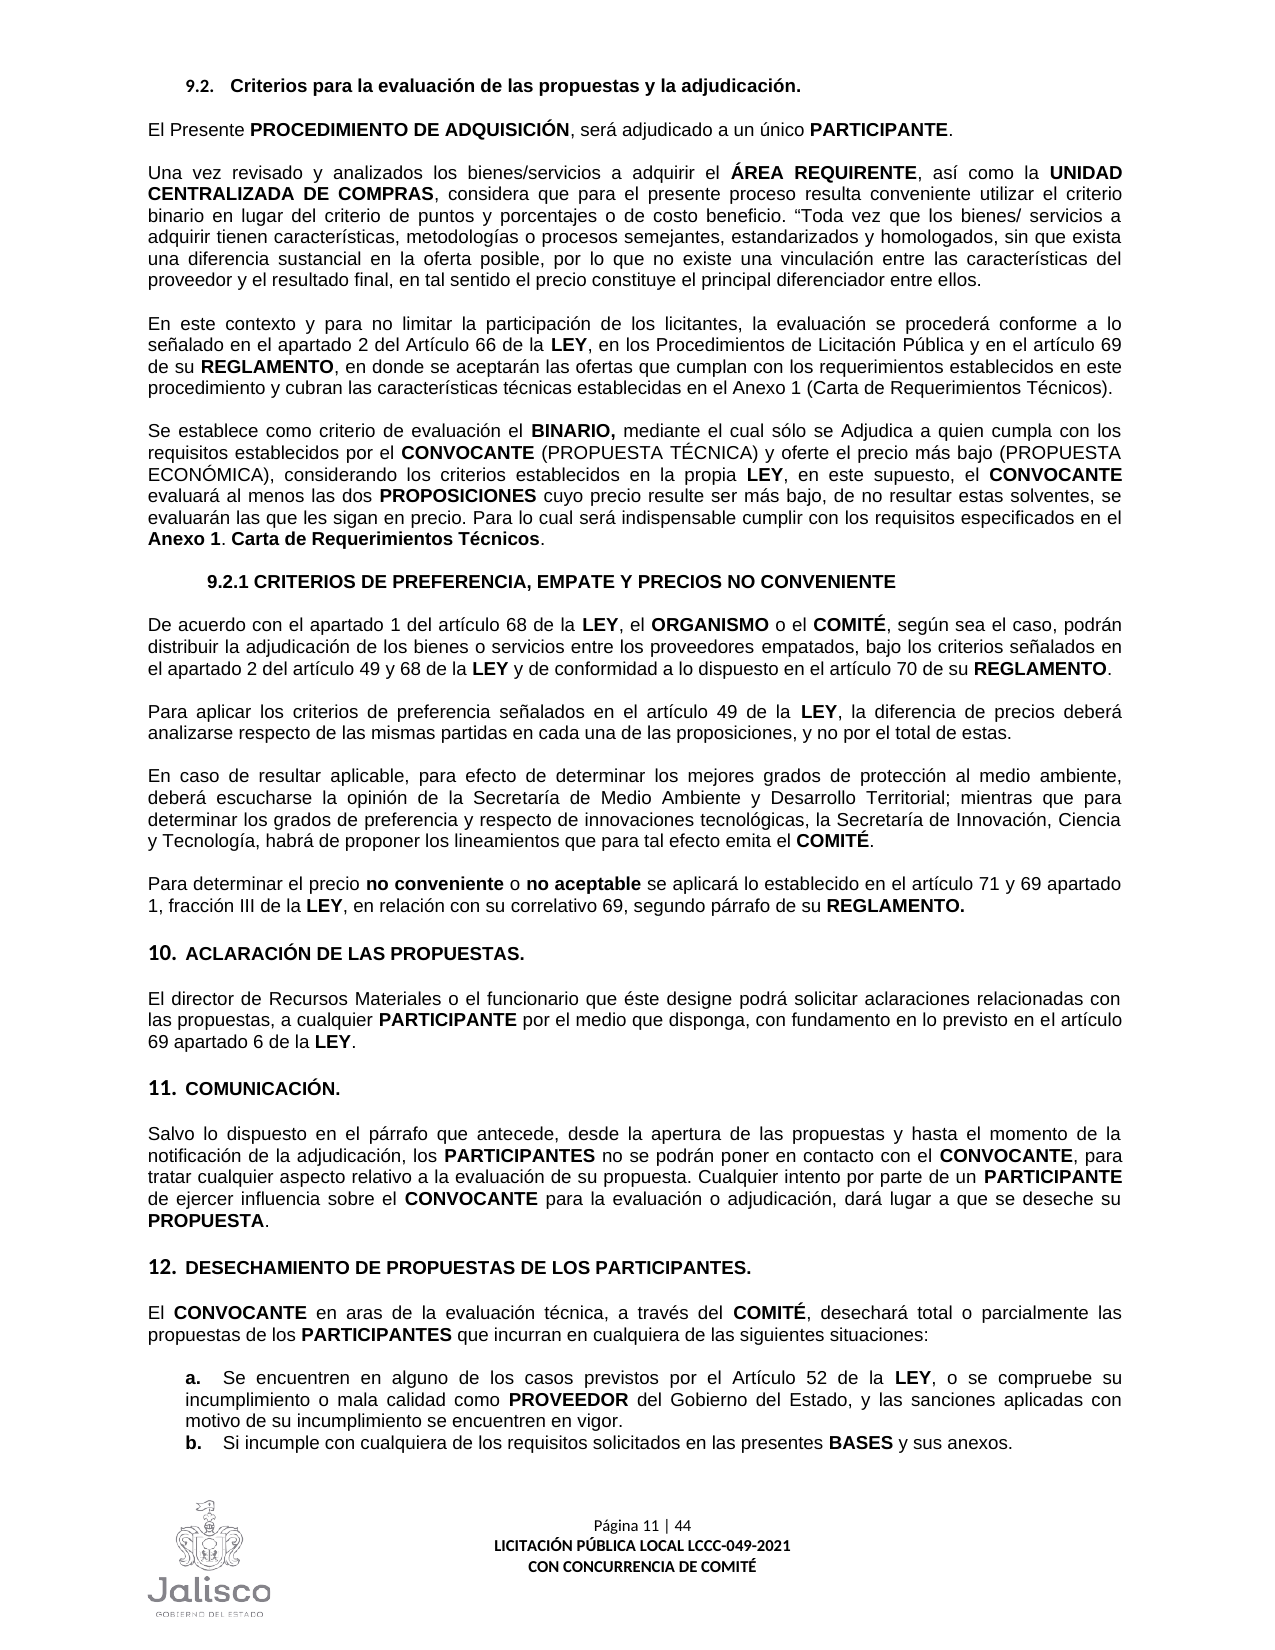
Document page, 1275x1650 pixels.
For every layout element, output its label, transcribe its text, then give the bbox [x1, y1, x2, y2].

picture [147, 1500, 271, 1617]
text El Presente PROCEDIMIENTO DE ADQUISICIÓN, será adjudicado a un único PARTICIPANTE. [148, 118, 1122, 140]
text Salvo lo dispuesto en el párrafo que antecede, desde la apertura de las propuestas y hasta el momento de la notificación de la adjudicación, los PARTICIPANTES no se podrán poner en contacto con el CONVOCANTE, para tratar cualquier aspecto relativo a la evaluación de su propuesta. Cualquier intento por parte de un PARTICIPANTE de ejercer influencia sobre el CONVOCANTE para la evaluación o adjudicación, dará lugar a que se deseche su PROPUESTA. [148, 1123, 1122, 1231]
text En este contexto y para no limitar la participación de los licitantes, la evaluación se procederá conforme a lo señalado en el apartado 2 del Artículo 66 de la LEY, en los Procedimientos de Licitación Pública y en el artículo 69 de su REGLAMENTO, en donde se aceptarán las ofertas que cumplan con los requerimientos establecidos en este procedimiento y cubran las características técnicas establecidas en el Anexo 1 (Carta de Requerimientos Técnicos). [148, 312, 1122, 399]
text Para aplicar los criterios de preferencia señalados en el artículo 49 de la LEY, la diferencia de precios deberá analizarse respecto de las mismas partidas en cada una de las proposiciones, y no por el total de estas. [148, 701, 1122, 744]
list Criterios para la evaluación de las propuestas y la adjudicación. [185, 74, 1122, 97]
text Se establece como criterio de evaluación el BINARIO, mediante el cual sólo se Adjudica a quien cumpla con los requisitos establecidos por el CONVOCANTE (PROPUESTA TÉCNICA) y oferte el precio más bajo (PROPUESTA ECONÓMICA), considerando los criterios establecidos en la propia LEY, en este supuesto, el CONVOCANTE evaluará al menos las dos PROPOSICIONES cuyo precio resulte ser más bajo, de no resultar estas solventes, se evaluarán las que les sigan en precio. Para lo cual será indispensable cumplir con los requisitos especificados en el Anexo 1. Carta de Requerimientos Técnicos. [148, 420, 1122, 549]
list DESECHAMIENTO DE PROPUESTAS DE LOS PARTICIPANTES. [148, 1252, 1122, 1281]
text El director de Recursos Materiales o el funcionario que éste designe podrá solicitar aclaraciones relacionadas con las propuestas, a cualquier PARTICIPANTE por el medio que disponga, con fundamento en lo previsto en el artículo 69 apartado 6 de la LEY. [148, 987, 1122, 1052]
text De acuerdo con el apartado 1 del artículo 68 de la LEY, el ORGANISMO o el COMITÉ, según sea el caso, podrán distribuir la adjudicación de los bienes o servicios entre los proveedores empatados, bajo los criterios señalados en el apartado 2 del artículo 49 y 68 de la LEY y de conformidad a lo dispuesto en el artículo 70 de su REGLAMENTO. [148, 614, 1122, 679]
text En caso de resultar aplicable, para efecto de determinar los mejores grados de protección al medio ambiente, deberá escucharse la opinión de la Secretaría de Medio Ambiente y Desarrollo Territorial; mientras que para determinar los grados de preferencia y respecto de innovaciones tecnológicas, la Secretaría de Innovación, Ciencia y Tecnología, habrá de proponer los lineamientos que para tal efecto emita el COMITÉ. [148, 765, 1122, 851]
list Si incumple con cualquiera de los requisitos solicitados en las presentes BASES y sus anexos. [185, 1431, 1122, 1453]
list Se encuentren en alguno de los casos previstos por el Artículo 52 de la LEY, o se compruebe su incumplimiento o mala calidad como PROVEEDOR del Gobierno del Estado, y las sanciones aplicadas con motivo de su incumplimiento se encuentren en vigor. [185, 1367, 1122, 1431]
text Una vez revisado y analizados los bienes/servicios a adquirir el ÁREA REQUIRENTE, así como la UNIDAD CENTRALIZADA DE COMPRAS, considera que para el presente proceso resulta conveniente utilizar el criterio binario en lugar del criterio de puntos y porcentajes o de costo beneficio. “Toda vez que los bienes/ servicios a adquirir tienen características, metodologías o procesos semejantes, estandarizados y homologados, sin que exista una diferencia sustancial en la oferta posible, por lo que no existe una vinculación entre las características del proveedor y el resultado final, en tal sentido el precio constituye el principal diferenciador entre ellos. [148, 161, 1122, 291]
list ACLARACIÓN DE LAS PROPUESTAS. [148, 938, 1122, 966]
list COMUNICACIÓN. [148, 1073, 1122, 1102]
text Para determinar el precio no conveniente o no aceptable se aplicará lo establecido en el artículo 71 y 69 apartado 1, fracción III de la LEY, en relación con su correlativo 69, segundo párrafo de su REGLAMENTO. [148, 873, 1122, 916]
text 9.2.1 CRITERIOS DE PREFERENCIA, EMPATE Y PRECIOS NO CONVENIENTE [207, 571, 1137, 593]
text El CONVOCANTE en aras de la evaluación técnica, a través del COMITÉ, desechará total o parcialmente las propuestas de los PARTICIPANTES que incurran en cualquiera de las siguientes situaciones: [148, 1302, 1122, 1345]
